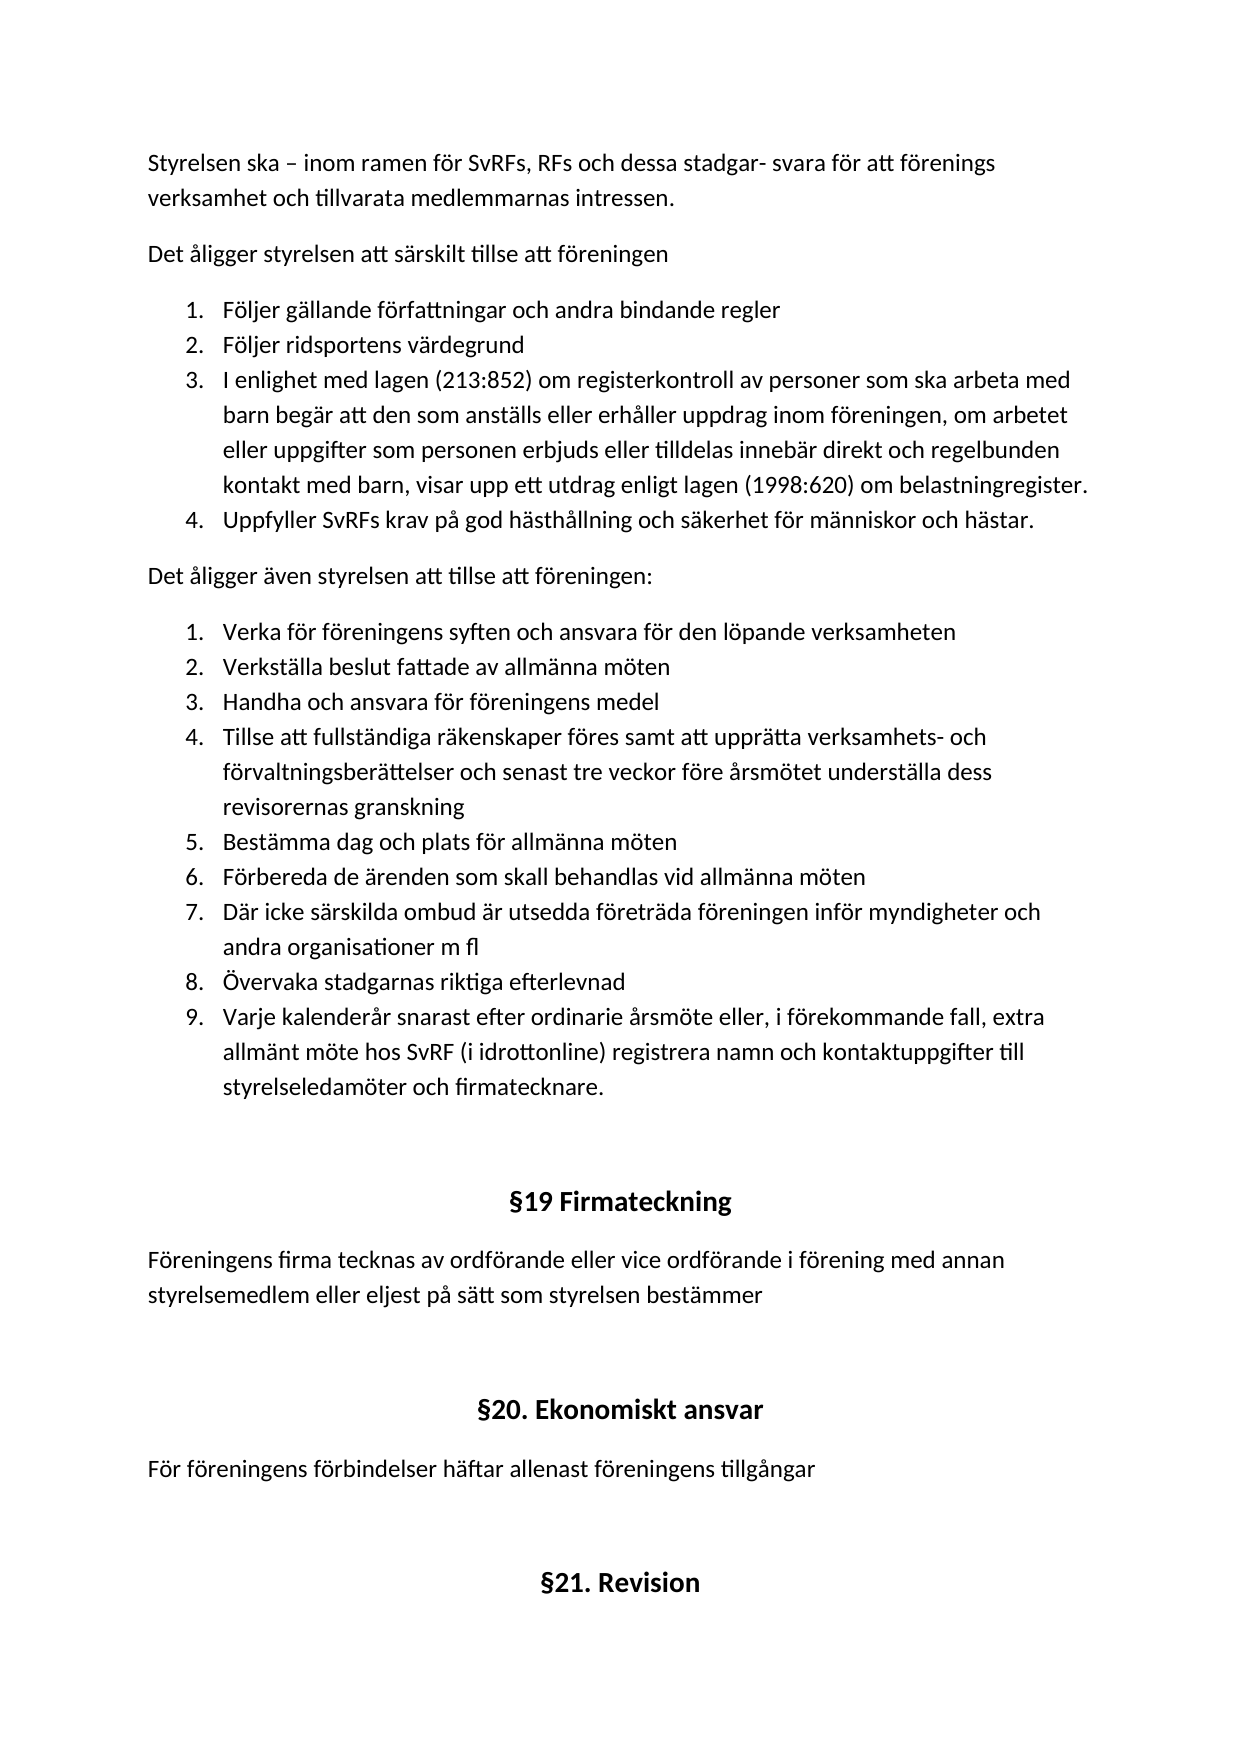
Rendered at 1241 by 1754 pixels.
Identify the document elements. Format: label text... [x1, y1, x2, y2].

list Verkställa beslut fattade av allmänna möten [185, 651, 1093, 681]
text Det åligger även styrelsen att tillse att föreningen: [148, 560, 1093, 591]
list Förbereda de ärenden som skall behandlas vid allmänna möten [185, 861, 1093, 891]
list Tillse att fullständiga räkenskaper föres samt att upprätta verksamhets- och förvaltningsberättelser och senast tre veckor före årsmötet underställa dess revisorernas granskning [185, 721, 1093, 821]
text Det åligger styrelsen att särskilt tillse att föreningen [148, 238, 1093, 269]
list Bestämma dag och plats för allmänna möten [185, 826, 1093, 856]
list Verka för föreningens syften och ansvara för den löpande verksamheten [185, 616, 1093, 646]
text §19 Firmateckning [148, 1183, 1093, 1218]
text §20. Ekonomiskt ansvar [148, 1391, 1093, 1427]
text För föreningens förbindelser häftar allenast föreningens tillgångar [148, 1453, 1093, 1483]
text §21. Revision [148, 1564, 1093, 1600]
list Uppfyller SvRFs krav på god hästhållning och säkerhet för människor och hästar. [185, 504, 1093, 535]
list Följer gällande författningar och andra bindande regler [185, 294, 1093, 325]
list Övervaka stadgarnas riktiga efterlevnad [185, 966, 1093, 996]
list Där icke särskilda ombud är utsedda företräda föreningen inför myndigheter och andra organisationer m fl [185, 896, 1093, 961]
text Styrelsen ska – inom ramen för SvRFs, RFs och dessa stadgar- svara för att förenings verksamhet och tillvarata medlemmarnas intressen. [148, 148, 1093, 213]
list Varje kalenderår snarast efter ordinarie årsmöte eller, i förekommande fall, extra allmänt möte hos SvRF (i idrottonline) registrera namn och kontaktuppgifter till styrelseledamöter och firmatecknare. [185, 1001, 1093, 1101]
list Följer ridsportens värdegrund [185, 329, 1093, 360]
list Handha och ansvara för föreningens medel [185, 686, 1093, 716]
text Föreningens firma tecknas av ordförande eller vice ordförande i förening med annan styrelsemedlem eller eljest på sätt som styrelsen bestämmer [148, 1244, 1093, 1310]
list I enlighet med lagen (213:852) om registerkontroll av personer som ska arbeta med barn begär att den som anställs eller erhåller uppdrag inom föreningen, om arbetet eller uppgifter som personen erbjuds eller tilldelas innebär direkt och regelbunden kontakt med barn, visar upp ett utdrag enligt lagen (1998:620) om belastningregister. [185, 364, 1093, 500]
